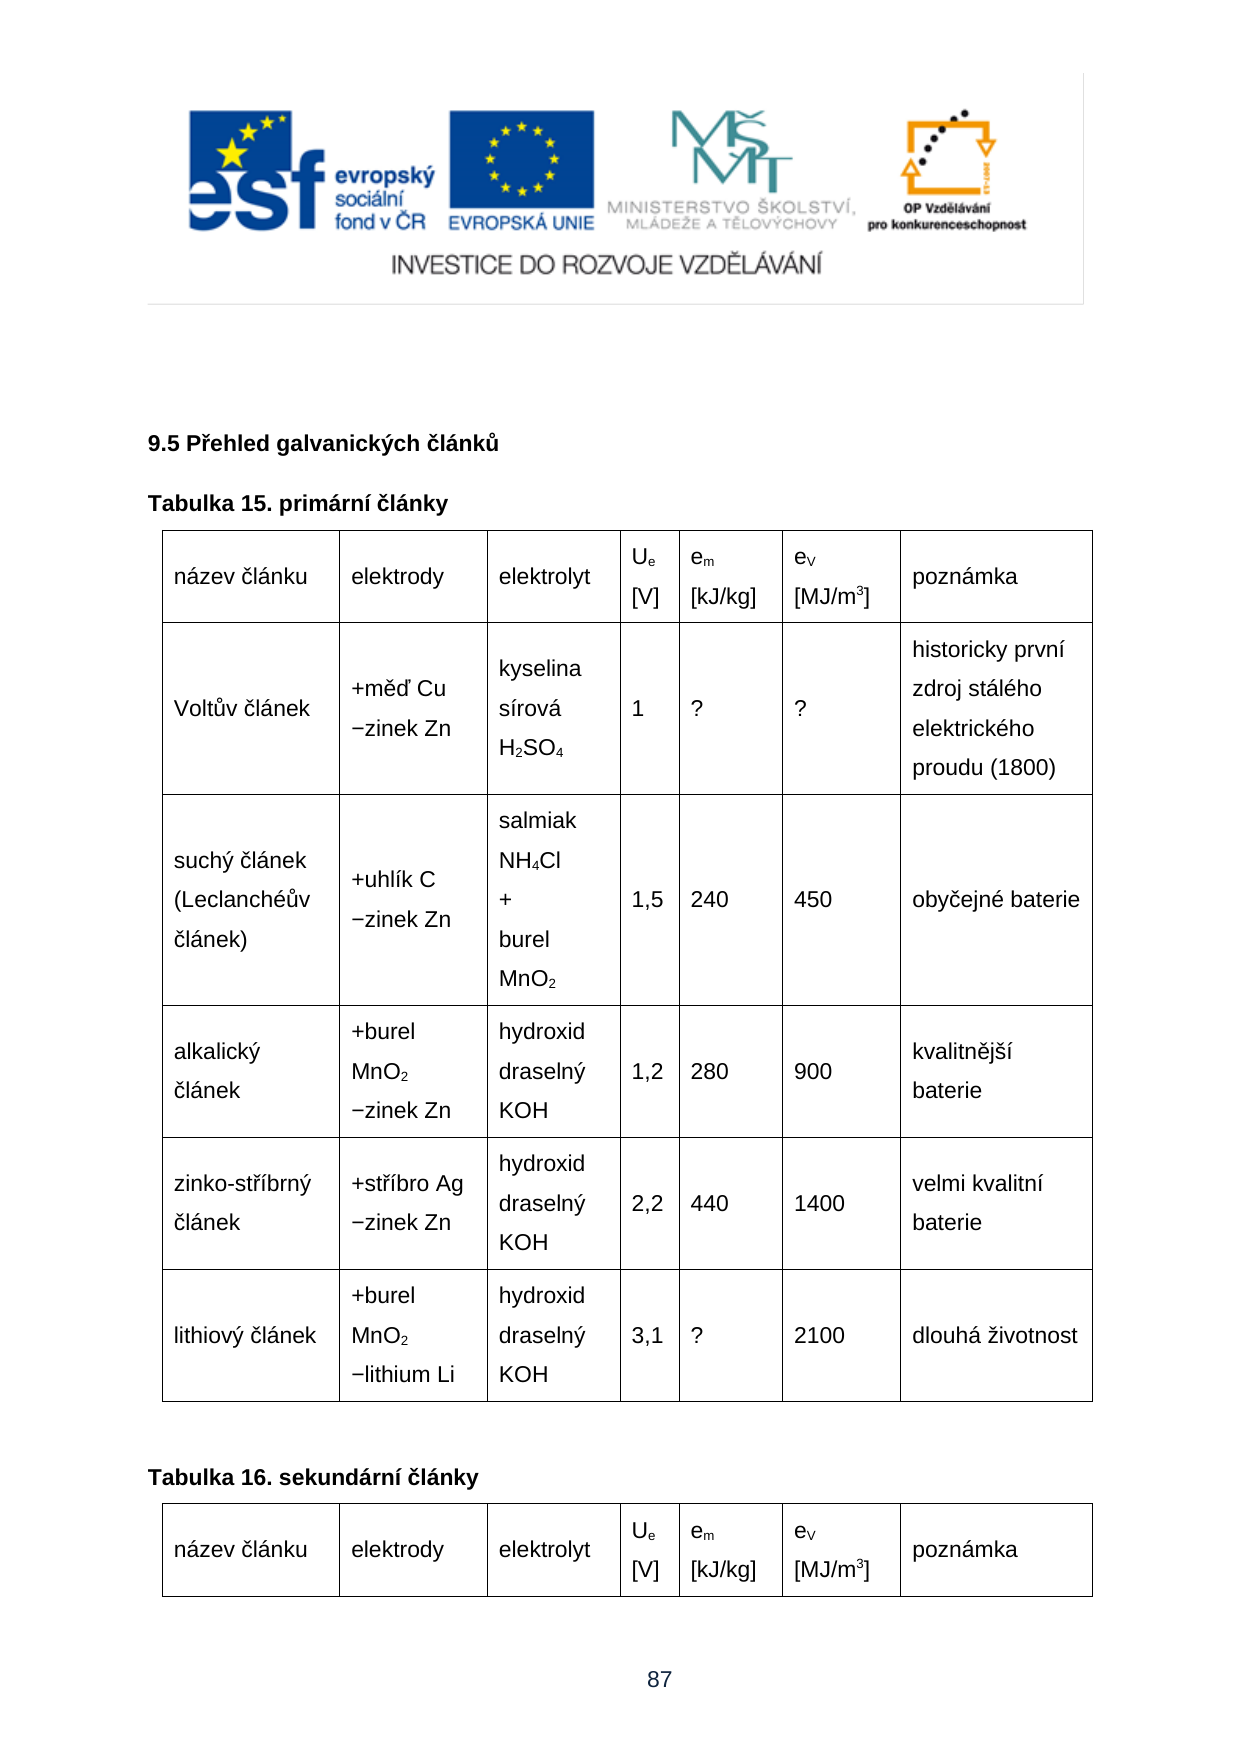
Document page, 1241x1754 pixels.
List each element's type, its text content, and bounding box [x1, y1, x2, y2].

table_cell ? [680, 1270, 782, 1401]
table_cell 280 [680, 1006, 782, 1137]
table_cell kvalitnější baterie [901, 1006, 1092, 1137]
table_header Ue [V] [621, 1504, 679, 1596]
table_header eV [MJ/m3] [783, 531, 900, 622]
table_header poznámka [901, 531, 1092, 622]
table_cell +stříbro Ag −zinek Zn [340, 1138, 487, 1268]
table_cell 1400 [783, 1138, 900, 1268]
table_cell 440 [680, 1138, 782, 1268]
table_cell 900 [783, 1006, 900, 1137]
table_cell +burel MnO2 −lithium Li [340, 1270, 487, 1401]
table_cell +uhlík C −zinek Zn [340, 795, 487, 1004]
subtitle 9.5 Přehled galvanických článků [148, 430, 1092, 456]
table_cell hydroxid draselný KOH [488, 1270, 620, 1401]
table_header elektrolyt [488, 531, 620, 622]
table_cell 2100 [783, 1270, 900, 1401]
table_cell 1,5 [621, 795, 679, 1004]
table_header Ue [V] [621, 531, 679, 622]
table_header em [kJ/kg] [680, 1504, 782, 1596]
table_header elektrody [340, 1504, 487, 1596]
table_header em [kJ/kg] [680, 531, 782, 622]
table_cell kyselina sírová H2SO4 [488, 623, 620, 794]
table_cell +měď Cu −zinek Zn [340, 623, 487, 794]
table_cell zinko-stříbrný článek [163, 1138, 339, 1268]
table_header elektrolyt [488, 1504, 620, 1596]
table_cell historicky první zdroj stálého elektrického proudu (1800) [901, 623, 1092, 794]
table_cell hydroxid draselný KOH [488, 1138, 620, 1268]
table_header název článku [163, 1504, 339, 1596]
table_cell suchý článek (Leclanchéův článek) [163, 795, 339, 1004]
table_header eV [MJ/m3] [783, 1504, 900, 1596]
table_header poznámka [901, 1504, 1092, 1596]
subtitle Tabulka 16. sekundární články [148, 1464, 1092, 1490]
table_cell salmiak NH4Cl + burel MnO2 [488, 795, 620, 1004]
table_cell 240 [680, 795, 782, 1004]
table_cell lithiový článek [163, 1270, 339, 1401]
table_cell 450 [783, 795, 900, 1004]
table_cell ? [783, 623, 900, 794]
table_cell obyčejné baterie [901, 795, 1092, 1004]
table_cell 2,2 [621, 1138, 679, 1268]
picture [147, 73, 1087, 306]
table_cell ? [680, 623, 782, 794]
table_cell hydroxid draselný KOH [488, 1006, 620, 1137]
table_cell dlouhá životnost [901, 1270, 1092, 1401]
table_header název článku [163, 531, 339, 622]
table_cell alkalický článek [163, 1006, 339, 1137]
table_cell Voltův článek [163, 623, 339, 794]
table_cell 1,2 [621, 1006, 679, 1137]
table_cell 1 [621, 623, 679, 794]
table_cell velmi kvalitní baterie [901, 1138, 1092, 1268]
table_cell 3,1 [621, 1270, 679, 1401]
table_header elektrody [340, 531, 487, 622]
subtitle Tabulka 15. primární články [148, 490, 1092, 517]
table_cell +burel MnO2 −zinek Zn [340, 1006, 487, 1137]
